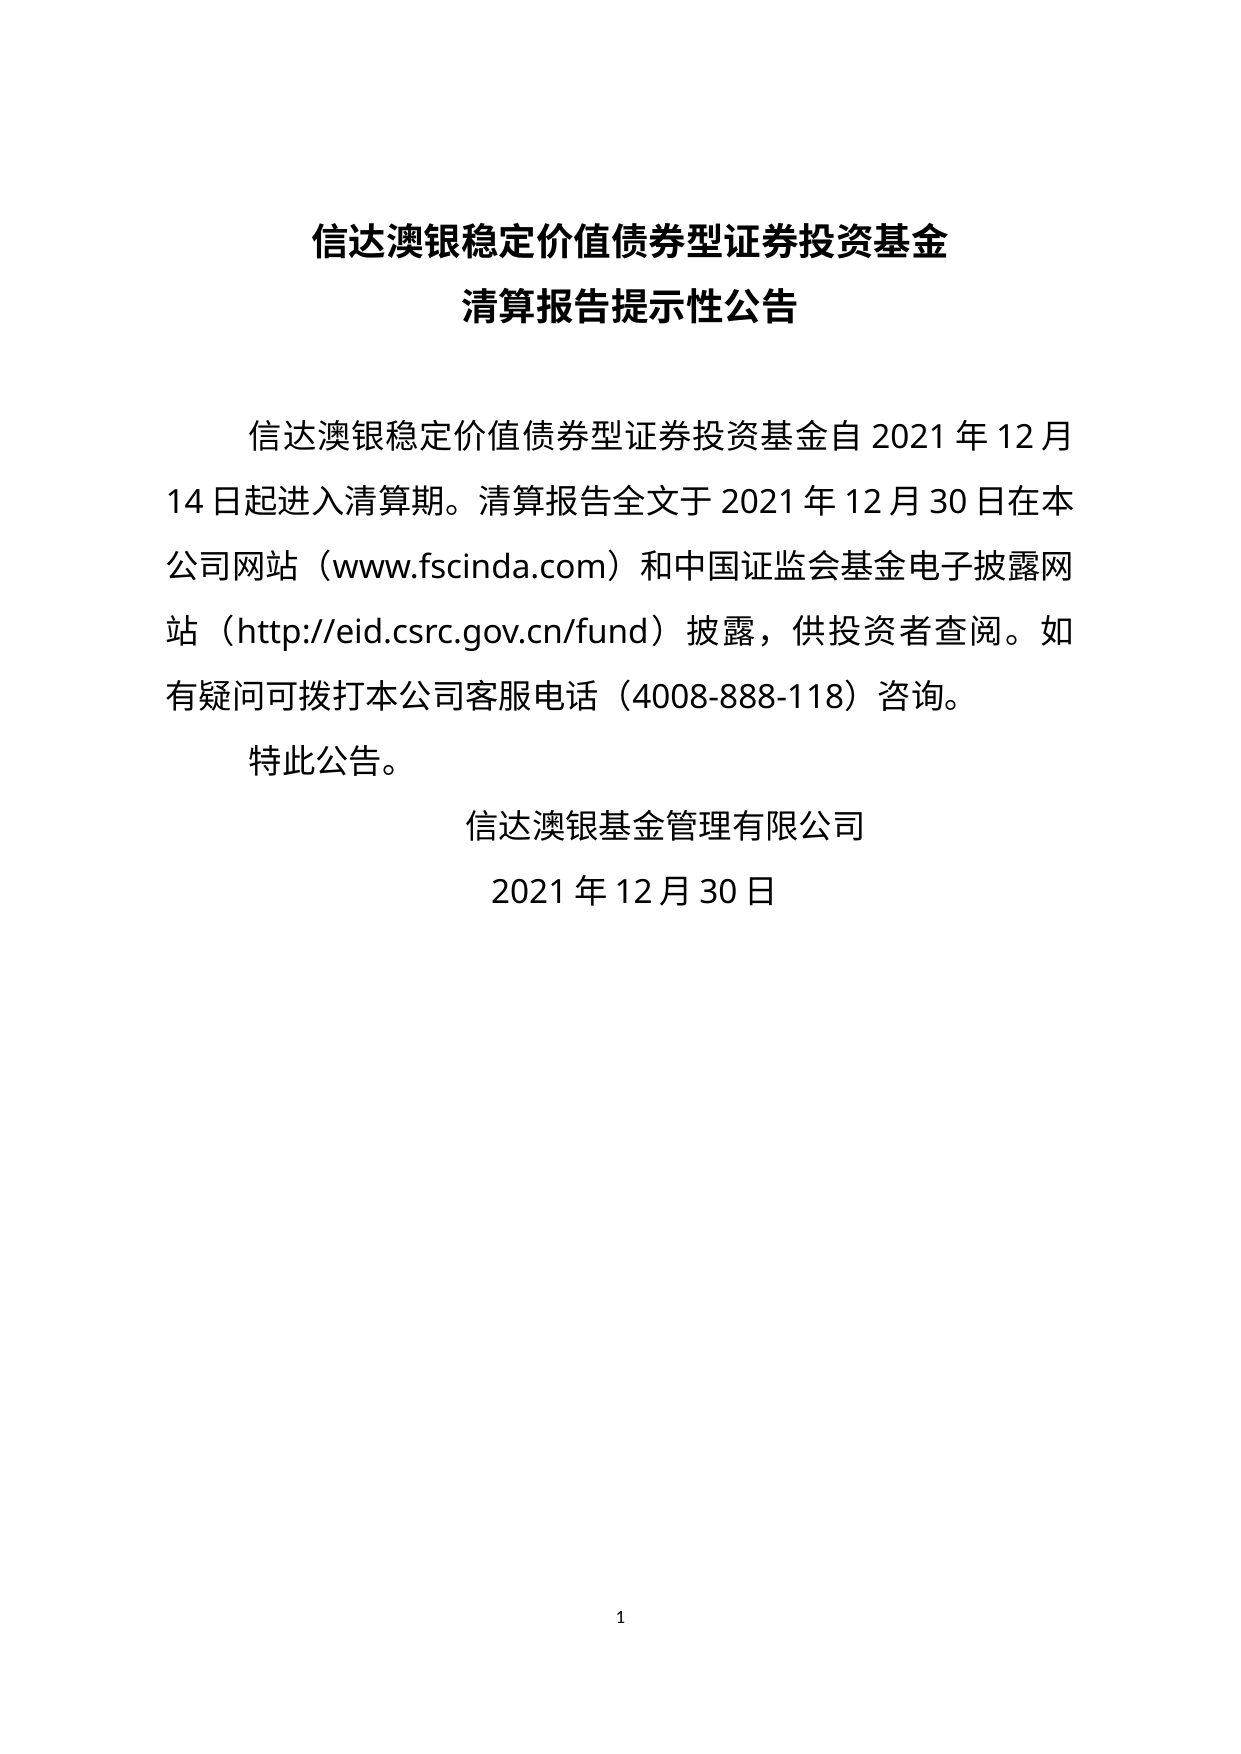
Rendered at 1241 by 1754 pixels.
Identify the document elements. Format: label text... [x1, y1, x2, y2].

text 2021年12月30日 [165, 857, 1075, 922]
text 特此公告。 [165, 727, 1075, 792]
text 信达澳银稳定价值债券型证券投资基金 [165, 207, 1075, 272]
text 信达澳银基金管理有限公司 [165, 792, 1075, 857]
text 信达澳银稳定价值债券型证券投资基金自2021年12月14日起进入清算期。清算报告全文于2021年12月30日在本公司网站（www.fscinda.com）和中国证监会基金电子披露网站（http://eid.csrc.gov.cn/fund）披露，供投资者查阅。如有疑问可拨打本公司客服电话（4008-888-118）咨询。 [165, 402, 1075, 727]
text 清算报告提示性公告 [165, 272, 1075, 337]
